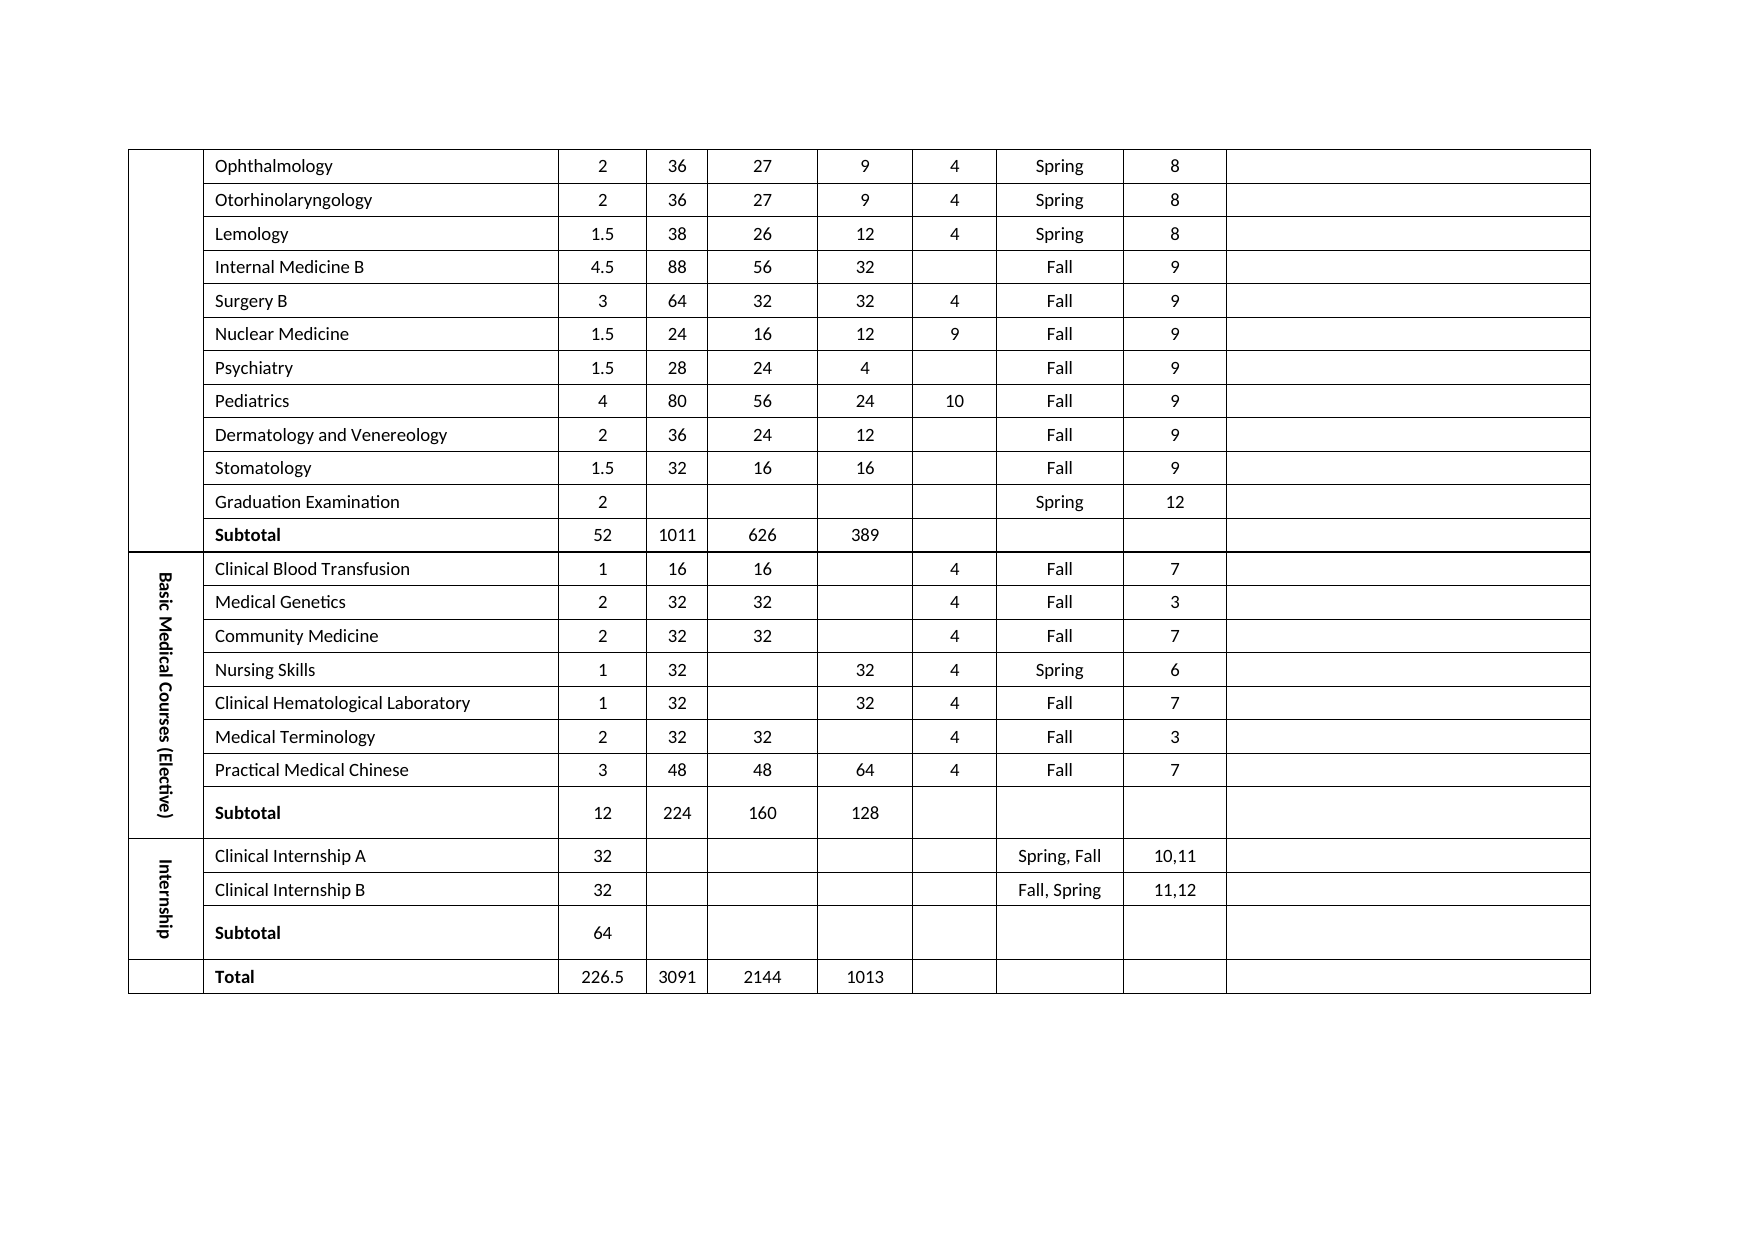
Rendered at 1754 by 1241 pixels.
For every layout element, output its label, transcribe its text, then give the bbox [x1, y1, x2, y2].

table_cell 4 [913, 687, 996, 719]
table_cell 56 [708, 385, 817, 417]
table_cell Spring [997, 217, 1123, 249]
table_cell 3 [559, 284, 646, 317]
table_cell 36 [647, 418, 707, 451]
table_cell [997, 906, 1123, 959]
table_cell Basic Medical Courses (Elective) [129, 553, 203, 838]
table_cell Spring [997, 150, 1123, 182]
table_cell [818, 720, 912, 753]
table_cell [1227, 586, 1590, 618]
table_cell [1227, 385, 1590, 417]
table_cell Subtotal [204, 906, 558, 959]
table_cell Nursing Skills [204, 653, 558, 686]
table_cell 32 [818, 284, 912, 317]
table_cell Fall [997, 385, 1123, 417]
table_cell 2 [559, 586, 646, 618]
table_cell 32 [647, 452, 707, 484]
table_cell 9 [1124, 318, 1226, 350]
table_cell 32 [708, 720, 817, 753]
table_cell [1124, 787, 1226, 838]
table_cell [818, 839, 912, 872]
table_cell Lemology [204, 217, 558, 249]
table_cell [1124, 960, 1226, 993]
table_cell 32 [708, 284, 817, 317]
table_cell Fall [997, 251, 1123, 283]
table_cell Pediatrics [204, 385, 558, 417]
table_cell 32 [559, 873, 646, 905]
table_cell [1227, 754, 1590, 786]
table_cell [1227, 351, 1590, 384]
table_cell 10 [913, 385, 996, 417]
table_cell Fall [997, 754, 1123, 786]
table_cell 24 [818, 385, 912, 417]
table_cell [818, 620, 912, 652]
table_cell 48 [647, 754, 707, 786]
table_cell 7 [1124, 620, 1226, 652]
table_cell 226.5 [559, 960, 646, 993]
table_cell Internship [129, 839, 203, 959]
table_cell [913, 519, 996, 551]
table_cell 38 [647, 217, 707, 249]
table_cell 9 [913, 318, 996, 350]
table_cell 10,11 [1124, 839, 1226, 872]
table_cell 1.5 [559, 217, 646, 249]
table_cell 24 [708, 351, 817, 384]
table_cell [913, 452, 996, 484]
table_cell [818, 906, 912, 959]
table_cell 2144 [708, 960, 817, 993]
table_cell 3091 [647, 960, 707, 993]
table_cell 9 [1124, 452, 1226, 484]
table_cell [647, 485, 707, 518]
table_cell 7 [1124, 553, 1226, 585]
table_cell Fall [997, 553, 1123, 585]
table_cell 1 [559, 553, 646, 585]
table_cell 9 [1124, 418, 1226, 451]
table_cell [1227, 217, 1590, 249]
table_cell 1013 [818, 960, 912, 993]
table_cell 48 [708, 754, 817, 786]
table_cell [1124, 519, 1226, 551]
table_cell 32 [818, 653, 912, 686]
table_cell 1.5 [559, 318, 646, 350]
table_cell [1227, 418, 1590, 451]
table_cell [818, 873, 912, 905]
table_cell 36 [647, 150, 707, 182]
table_cell 32 [647, 653, 707, 686]
table_cell 27 [708, 184, 817, 216]
table_cell [1227, 553, 1590, 585]
table_cell [1227, 251, 1590, 283]
table_cell [818, 553, 912, 585]
table_cell Fall [997, 418, 1123, 451]
table_cell 24 [708, 418, 817, 451]
table_cell 9 [1124, 251, 1226, 283]
table_cell [1227, 960, 1590, 993]
table_cell [129, 960, 203, 993]
table_cell 80 [647, 385, 707, 417]
table_cell 4 [913, 150, 996, 182]
table_cell [1227, 452, 1590, 484]
table_cell [1124, 906, 1226, 959]
table_cell 32 [818, 687, 912, 719]
table_cell 28 [647, 351, 707, 384]
table_cell [913, 839, 996, 872]
table_cell [1227, 318, 1590, 350]
table_cell Community Medicine [204, 620, 558, 652]
table_cell Fall [997, 620, 1123, 652]
table_cell 16 [708, 452, 817, 484]
table_cell Total [204, 960, 558, 993]
table_cell [997, 519, 1123, 551]
table_cell Clinical Hematological Laboratory [204, 687, 558, 719]
table_cell 32 [559, 839, 646, 872]
table_cell [708, 873, 817, 905]
table_cell 626 [708, 519, 817, 551]
table_cell [818, 485, 912, 518]
table_cell 16 [708, 318, 817, 350]
table_cell [913, 418, 996, 451]
table_cell 6 [1124, 653, 1226, 686]
table_cell Ophthalmology [204, 150, 558, 182]
table_cell 32 [647, 586, 707, 618]
table_cell [1227, 906, 1590, 959]
table_cell Fall [997, 318, 1123, 350]
table_cell 9 [818, 150, 912, 182]
table_cell 1 [559, 687, 646, 719]
table_cell [913, 873, 996, 905]
table_cell 32 [647, 687, 707, 719]
table_cell 32 [647, 720, 707, 753]
table_cell 9 [1124, 284, 1226, 317]
table_cell [647, 906, 707, 959]
table_cell [997, 787, 1123, 838]
table_cell [1227, 184, 1590, 216]
table_cell 3 [1124, 720, 1226, 753]
table_cell 52 [559, 519, 646, 551]
table_cell Medical Genetics [204, 586, 558, 618]
table_cell Clinical Blood Transfusion [204, 553, 558, 585]
table_cell 7 [1124, 687, 1226, 719]
table_cell 2 [559, 418, 646, 451]
table_cell Graduation Examination [204, 485, 558, 518]
table_cell 8 [1124, 217, 1226, 249]
table_cell [913, 251, 996, 283]
table_cell [1227, 787, 1590, 838]
table_cell 160 [708, 787, 817, 838]
table_cell [708, 839, 817, 872]
table_cell 12 [818, 418, 912, 451]
table_cell 27 [708, 150, 817, 182]
table_cell [818, 586, 912, 618]
table_cell Subtotal [204, 787, 558, 838]
table_cell [708, 906, 817, 959]
table_cell 64 [647, 284, 707, 317]
table_cell 1.5 [559, 452, 646, 484]
table_cell Fall [997, 284, 1123, 317]
table_cell 4 [818, 351, 912, 384]
table_cell 32 [708, 586, 817, 618]
table_cell 4 [913, 720, 996, 753]
table_cell Fall, Spring [997, 873, 1123, 905]
table_cell 2 [559, 150, 646, 182]
table_cell 1011 [647, 519, 707, 551]
table_cell 16 [818, 452, 912, 484]
table_cell Internal Medicine B [204, 251, 558, 283]
table_cell 32 [708, 620, 817, 652]
table_cell 32 [818, 251, 912, 283]
table_cell 11,12 [1124, 873, 1226, 905]
table_cell Clinical Internship A [204, 839, 558, 872]
table_cell Fall [997, 351, 1123, 384]
table_cell 16 [708, 553, 817, 585]
table_cell 224 [647, 787, 707, 838]
table_cell Psychiatry [204, 351, 558, 384]
table_cell 4 [913, 284, 996, 317]
table_cell Spring, Fall [997, 839, 1123, 872]
table_cell [1227, 839, 1590, 872]
table_cell 9 [1124, 385, 1226, 417]
table_cell Fall [997, 720, 1123, 753]
table_cell 2 [559, 720, 646, 753]
table_cell 4 [913, 553, 996, 585]
table_cell 16 [647, 553, 707, 585]
table_cell 64 [818, 754, 912, 786]
table_cell Spring [997, 653, 1123, 686]
table_cell 4.5 [559, 251, 646, 283]
table_cell Clinical Internship B [204, 873, 558, 905]
table_cell [913, 485, 996, 518]
table_cell Fall [997, 687, 1123, 719]
table_cell 8 [1124, 150, 1226, 182]
table_cell [913, 960, 996, 993]
table_cell 64 [559, 906, 646, 959]
table_cell [1227, 519, 1590, 551]
table_cell [708, 653, 817, 686]
table_cell 8 [1124, 184, 1226, 216]
table_cell 12 [559, 787, 646, 838]
table_cell [1227, 485, 1590, 518]
table_cell 1.5 [559, 351, 646, 384]
table_cell 12 [818, 318, 912, 350]
table_cell 4 [913, 754, 996, 786]
table_cell 32 [647, 620, 707, 652]
table_cell 24 [647, 318, 707, 350]
table_cell Nuclear Medicine [204, 318, 558, 350]
table_cell 3 [559, 754, 646, 786]
table_cell Practical Medical Chinese [204, 754, 558, 786]
table_cell [1227, 284, 1590, 317]
table_cell Subtotal [204, 519, 558, 551]
table_cell 9 [818, 184, 912, 216]
table_cell 389 [818, 519, 912, 551]
table_cell Fall [997, 586, 1123, 618]
table_cell [647, 839, 707, 872]
table_cell [1227, 687, 1590, 719]
table_cell Surgery B [204, 284, 558, 317]
table_cell Spring [997, 485, 1123, 518]
table_cell [1227, 653, 1590, 686]
table_cell 26 [708, 217, 817, 249]
table_cell 4 [559, 385, 646, 417]
table_cell 9 [1124, 351, 1226, 384]
table_cell 4 [913, 620, 996, 652]
table_cell Fall [997, 452, 1123, 484]
table_cell 3 [1124, 586, 1226, 618]
table_cell 4 [913, 217, 996, 249]
table_cell [1227, 720, 1590, 753]
table_cell [647, 873, 707, 905]
table_cell [1227, 150, 1590, 182]
table_cell 2 [559, 620, 646, 652]
table_cell [913, 906, 996, 959]
table_cell [1227, 873, 1590, 905]
table_cell 7 [1124, 754, 1226, 786]
table_cell 36 [647, 184, 707, 216]
table_cell [1227, 620, 1590, 652]
table_cell 56 [708, 251, 817, 283]
table_cell 2 [559, 184, 646, 216]
table_cell 4 [913, 184, 996, 216]
table_cell [913, 351, 996, 384]
table_cell [708, 485, 817, 518]
table_cell 128 [818, 787, 912, 838]
table_cell 12 [1124, 485, 1226, 518]
table_cell Dermatology and Venereology [204, 418, 558, 451]
table_cell 2 [559, 485, 646, 518]
table_cell [997, 960, 1123, 993]
table_cell Otorhinolaryngology [204, 184, 558, 216]
table_cell 88 [647, 251, 707, 283]
table_cell Medical Terminology [204, 720, 558, 753]
table_cell Stomatology [204, 452, 558, 484]
table_cell 12 [818, 217, 912, 249]
table_cell [708, 687, 817, 719]
table_cell 4 [913, 653, 996, 686]
table_cell 4 [913, 586, 996, 618]
table_cell [913, 787, 996, 838]
table_cell 1 [559, 653, 646, 686]
table_cell Spring [997, 184, 1123, 216]
